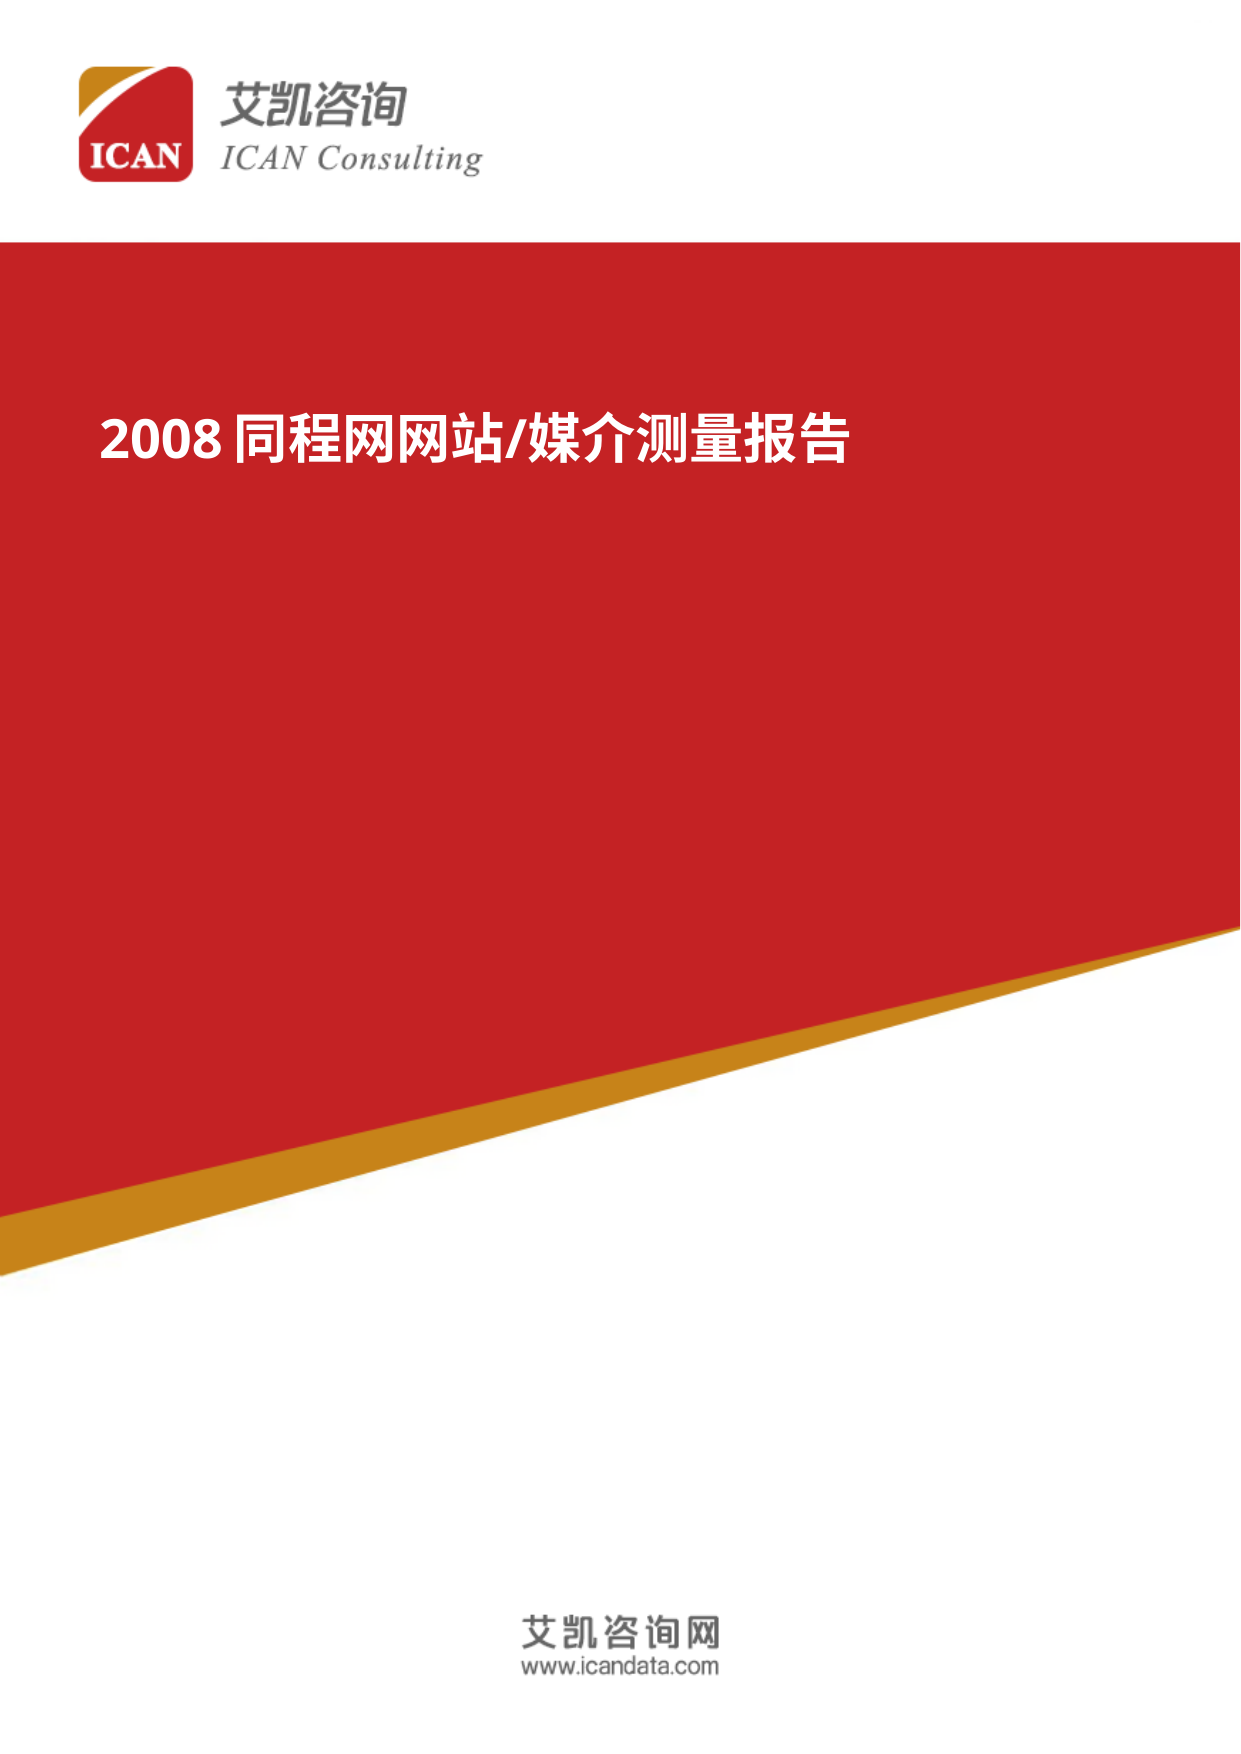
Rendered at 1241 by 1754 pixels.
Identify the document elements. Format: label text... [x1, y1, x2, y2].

picture [0, 5, 1241, 1754]
subtitle 2008同程网网站/媒介测量报告 [99, 386, 1053, 484]
